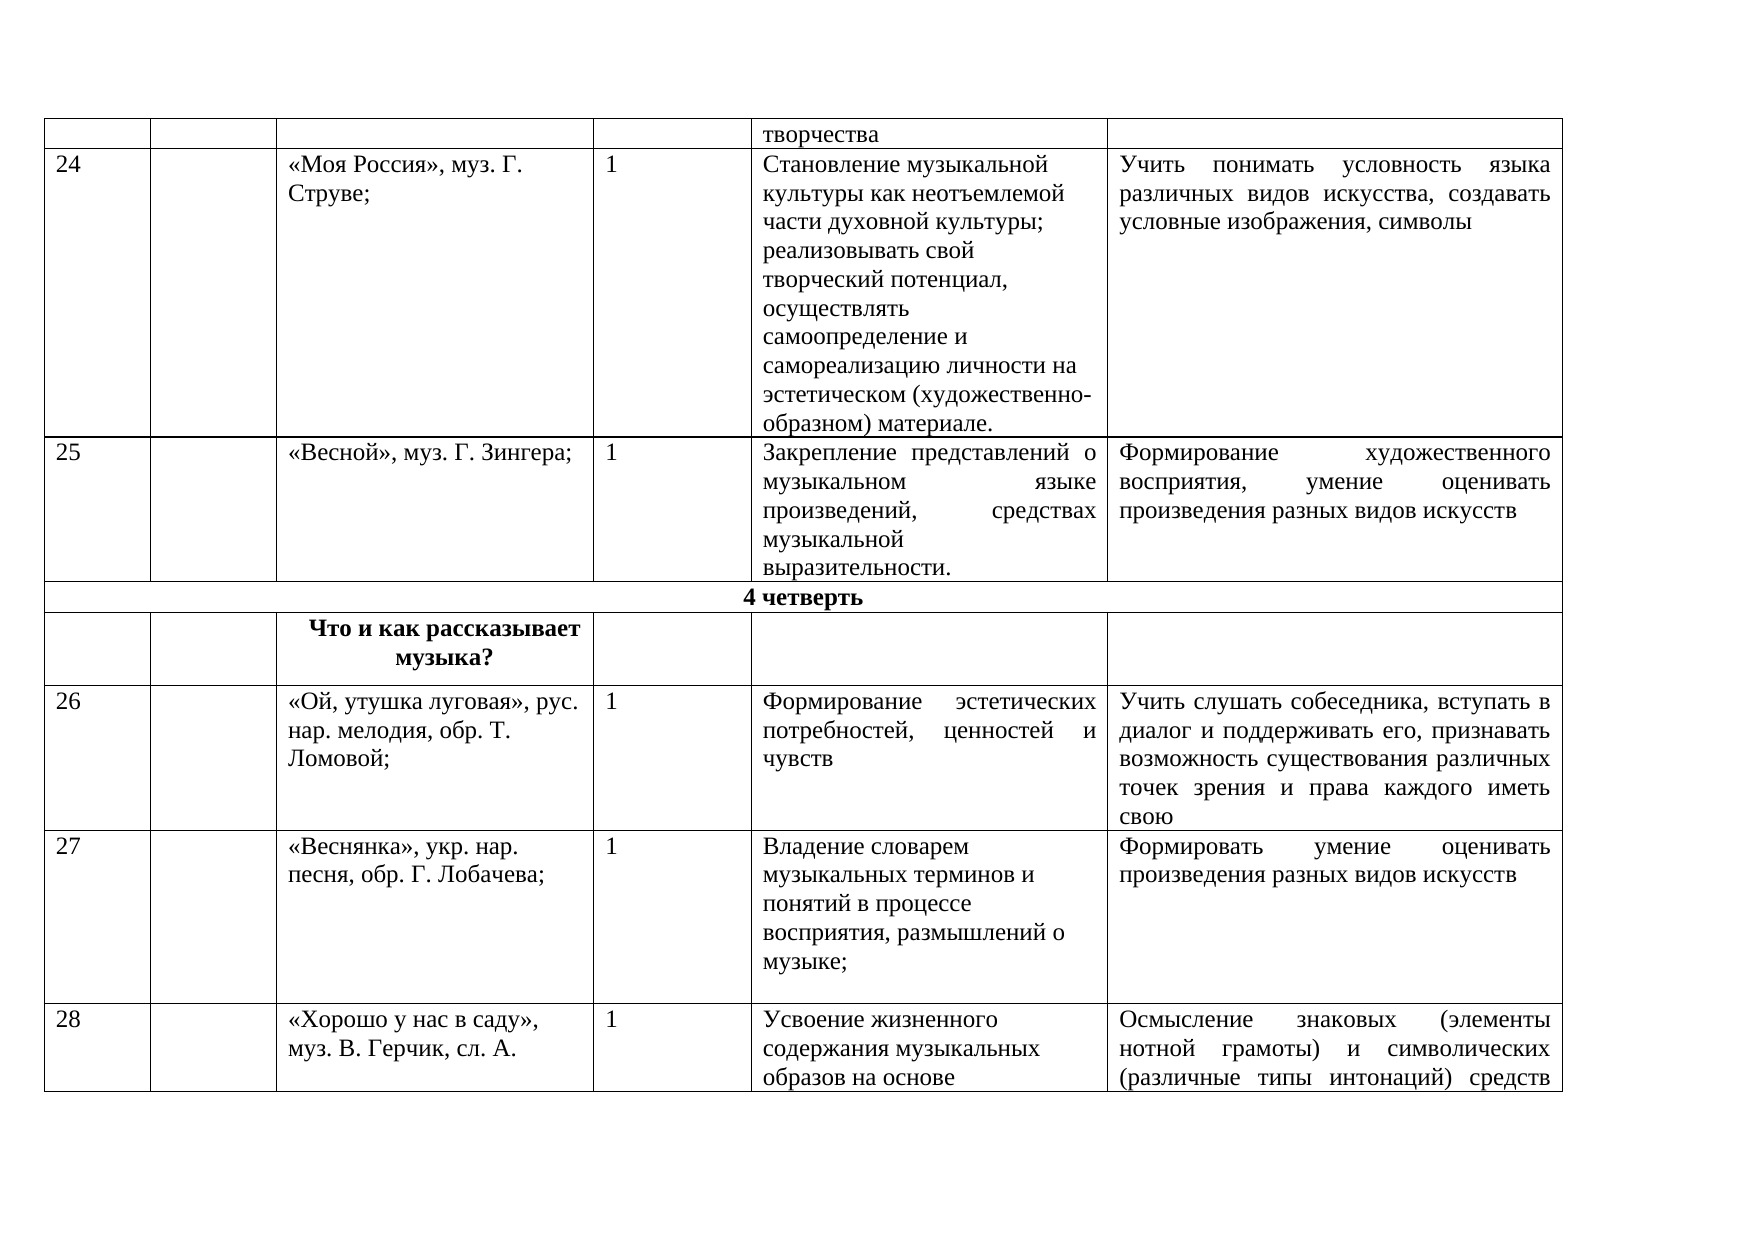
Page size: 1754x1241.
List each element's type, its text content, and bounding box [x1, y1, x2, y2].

table_cell Учить понимать условность языка различных видов искусства, создавать условные изображения, символы [1108, 149, 1562, 436]
table_cell Становление музыкальной культуры как неотъемлемой части духовной культуры; реализовывать свой творческий потенциал, осуществлять самоопределение и самореализацию личности на эстетическом (художественно-образном) материале. [752, 149, 1107, 436]
table_cell 1 [594, 831, 751, 1003]
table_cell [1108, 613, 1562, 685]
table_cell 1 [594, 686, 751, 830]
table_cell 1 [594, 149, 751, 436]
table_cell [752, 119, 1107, 148]
table_cell «Ой, утушка луговая», рус. нар. мелодия, обр. Т. Ломовой; [277, 686, 593, 830]
table_cell Формирование художественного восприятия, умение оценивать произведения разных видов искусств [1108, 438, 1562, 581]
table_cell [151, 119, 276, 148]
table_cell 24 [45, 149, 150, 436]
table_cell [151, 831, 276, 1003]
table_cell «Веснянка», укр. нар. песня, обр. Г. Лобачева; [277, 831, 593, 1003]
table_cell 25 [45, 438, 150, 581]
table_cell 27 [45, 831, 150, 1003]
table_cell Формировать умение оценивать произведения разных видов искусств [1108, 831, 1562, 1003]
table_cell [277, 119, 593, 148]
table_cell 1 [594, 438, 751, 581]
table_cell Закрепление представлений о музыкальном языке произведений, средствах музыкальной выразительности. [752, 438, 1107, 581]
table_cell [277, 1004, 593, 1091]
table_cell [1108, 119, 1562, 148]
table_cell [151, 149, 276, 436]
table_cell Что и как рассказывает музыка? [277, 613, 593, 685]
table_cell 23 [45, 119, 150, 148]
table_cell [151, 1004, 276, 1091]
table_cell 28 [45, 1004, 150, 1091]
table_cell Формирование эстетических потребностей, ценностей и чувств [752, 686, 1107, 830]
table_cell [594, 613, 751, 685]
table_cell 26 [45, 686, 150, 830]
table_cell [151, 686, 276, 830]
table_cell «Моя Россия», муз. Г. Струве; [277, 149, 593, 436]
table_cell 1 [594, 119, 751, 148]
table_cell 4 четверть [45, 582, 1562, 612]
table_cell [45, 613, 150, 685]
table_cell [151, 438, 276, 581]
table_cell [752, 613, 1107, 685]
table_cell Учить слушать собеседника, вступать в диалог и поддерживать его, признавать возможность существования различных точек зрения и права каждого иметь свою [1108, 686, 1562, 830]
table_cell [151, 613, 276, 685]
table_cell «Весной», муз. Г. Зингера; [277, 438, 593, 581]
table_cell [752, 1004, 1107, 1091]
table_cell Владение словарем музыкальных терминов и понятий в процессе восприятия, размышлений о музыке; [752, 831, 1107, 1003]
table_cell 1 [594, 1004, 751, 1091]
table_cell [1108, 1004, 1562, 1091]
